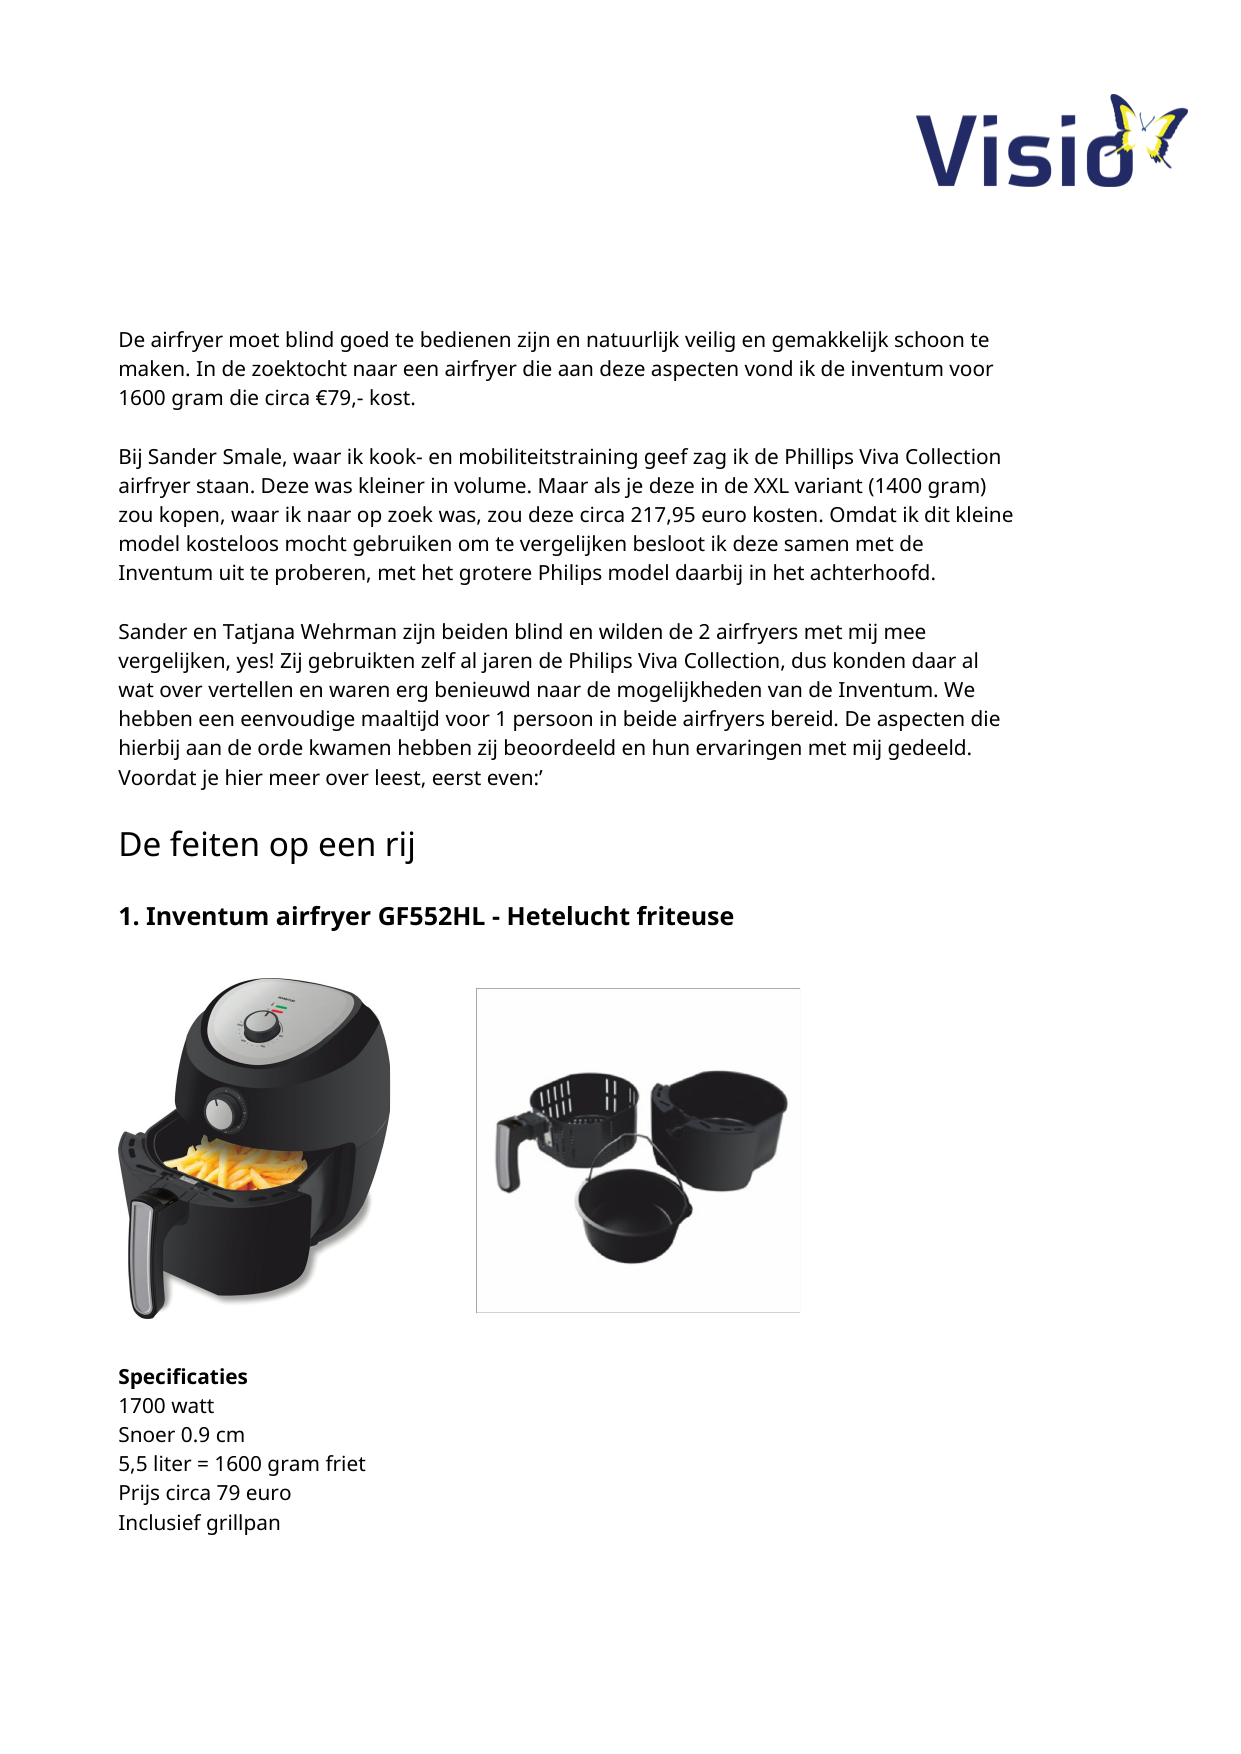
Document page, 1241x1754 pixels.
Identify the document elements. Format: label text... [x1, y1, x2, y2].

text 1700 watt [118, 1390, 1016, 1419]
text Inclusief grillpan [118, 1507, 1016, 1536]
text Bij Sander Smale, waar ik kook- en mobiliteitstraining geef zag ik de Phillips Viva Collection airfryer staan. Deze was kleiner in volume. Maar als je deze in de XXL variant (1400 gram) zou kopen, waar ik naar op zoek was, zou deze circa 217,95 euro kosten. Omdat ik dit kleine model kosteloos mocht gebruiken om te vergelijken besloot ik deze samen met de Inventum uit te proberen, met het grotere Philips model daarbij in het achterhoofd. [118, 441, 1016, 587]
text De airfryer moet blind goed te bedienen zijn en natuurlijk veilig en gemakkelijk schoon te maken. In de zoektocht naar een airfryer die aan deze aspecten vond ik de inventum voor 1600 gram die circa €79,- kost. [118, 324, 1016, 412]
text 5,5 liter = 1600 gram friet [118, 1449, 1016, 1478]
picture [476, 988, 801, 1313]
text Snoer 0.9 cm [118, 1419, 1016, 1449]
text Prijs circa 79 euro [118, 1478, 1016, 1507]
subtitle De feiten op een rij [118, 820, 1016, 866]
text Specificaties [118, 1361, 1016, 1390]
subtitle 1. Inventum airfryer GF552HL - Hetelucht friteuse [118, 899, 1016, 933]
text Sander en Tatjana Wehrman zijn beiden blind en wilden de 2 airfryers met mij mee vergelijken, yes! Zij gebruikten zelf al jaren de Philips Viva Collection, dus konden daar al wat over vertellen en waren erg benieuwd naar de mogelijkheden van de Inventum. We hebben een eenvoudige maaltijd voor 1 persoon in beide airfryers bereid. De aspecten die hierbij aan de orde kwamen hebben zij beoordeeld en hun ervaringen met mij gedeeld. Voordat je hier meer over leest, eerst even:’ [118, 616, 1016, 791]
picture [118, 978, 391, 1319]
picture [904, 89, 1199, 190]
